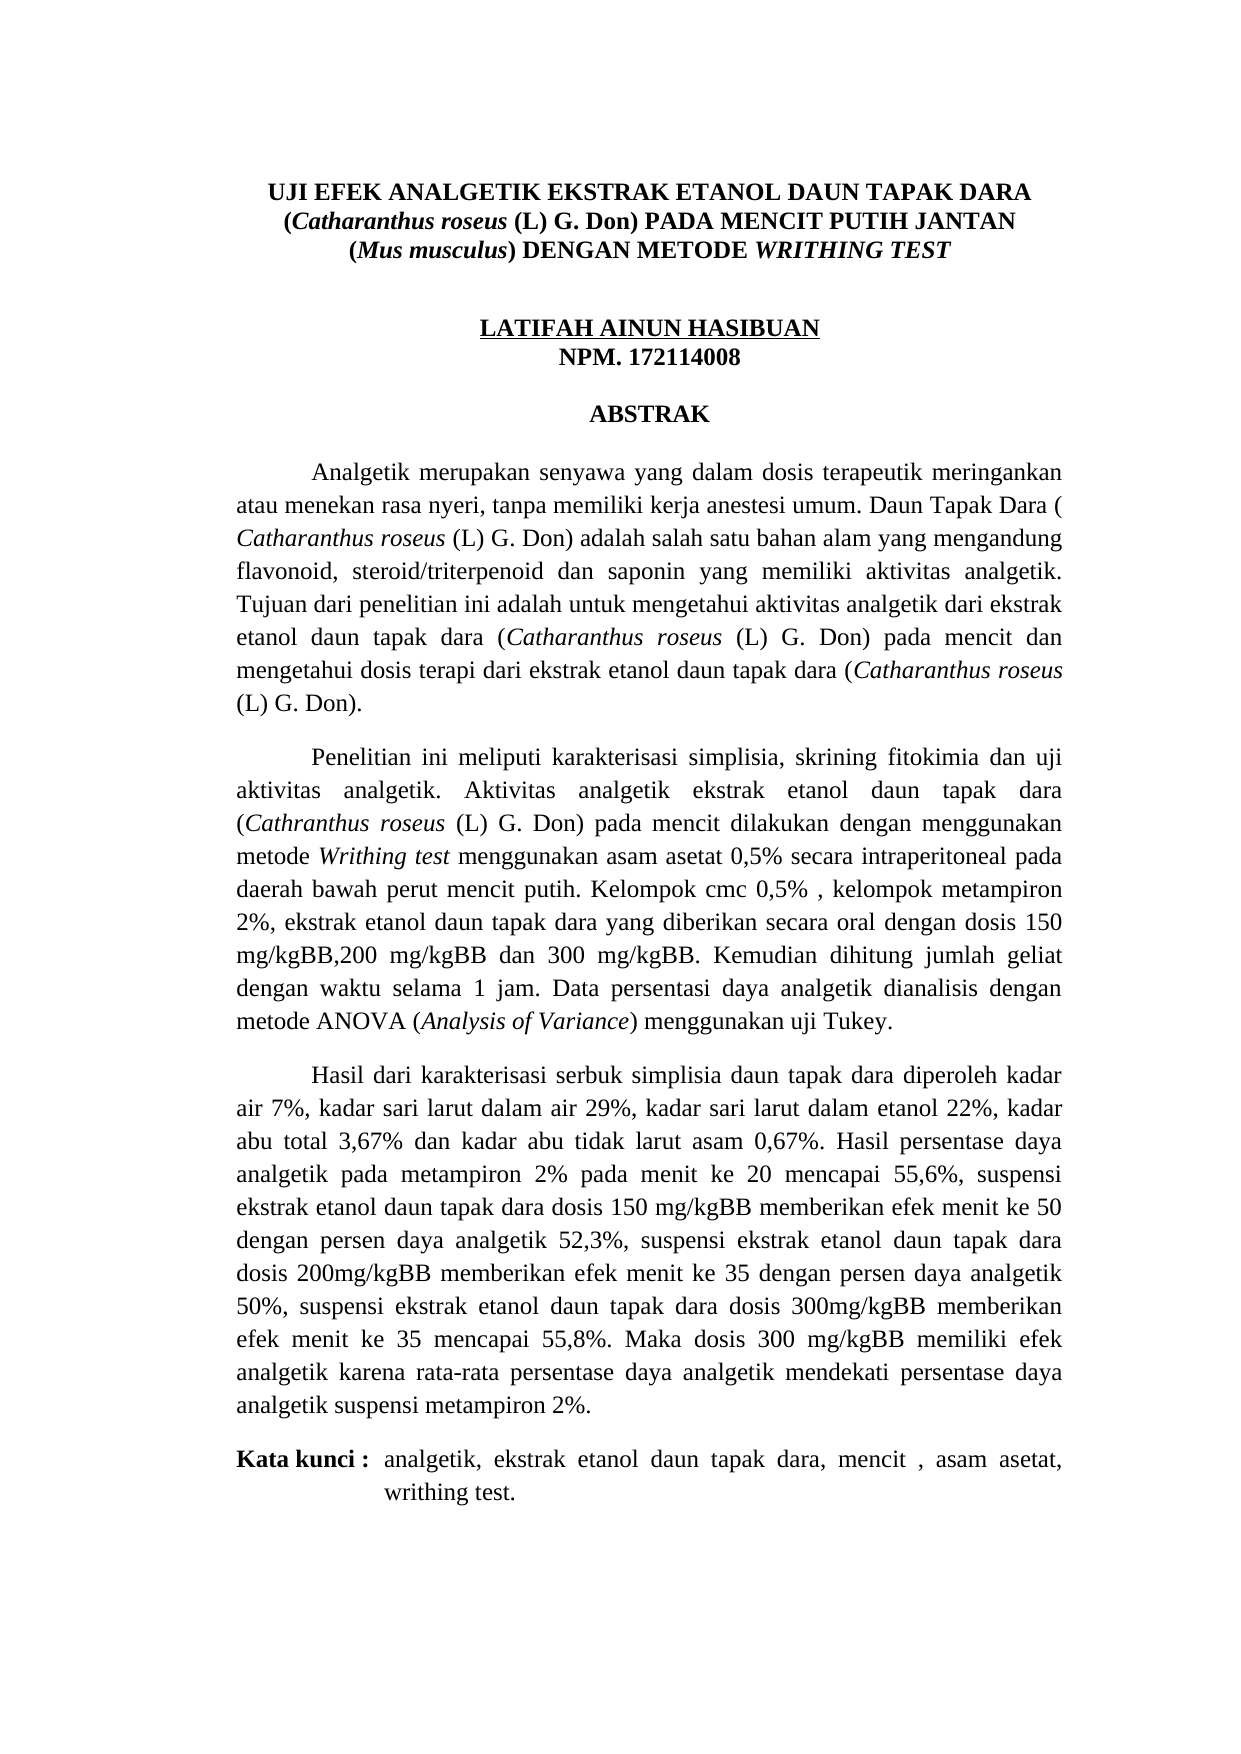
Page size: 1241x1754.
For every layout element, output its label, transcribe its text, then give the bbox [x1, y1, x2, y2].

text ABSTRAK [236, 399, 1063, 428]
text LATIFAH AINUN HASIBUAN NPM. 172114008 [236, 313, 1063, 371]
text Kata kunci : analgetik, ekstrak etanol daun tapak dara, mencit , asam asetat, writhing test. [236, 1444, 1063, 1506]
text Hasil dari karakterisasi serbuk simplisia daun tapak dara diperoleh kadar air 7%, kadar sari larut dalam air 29%, kadar sari larut dalam etanol 22%, kadar abu total 3,67% dan kadar abu tidak larut asam 0,67%. Hasil persentase daya analgetik pada metampiron 2% pada menit ke 20 mencapai 55,6%, suspensi ekstrak etanol daun tapak dara dosis 150 mg/kgBB memberikan efek menit ke 50 dengan persen daya analgetik 52,3%, suspensi ekstrak etanol daun tapak dara dosis 200mg/kgBB memberikan efek menit ke 35 dengan persen daya analgetik 50%, suspensi ekstrak etanol daun tapak dara dosis 300mg/kgBB memberikan efek menit ke 35 mencapai 55,8%. Maka dosis 300 mg/kgBB memiliki efek analgetik karena rata-rata persentase daya analgetik mendekati persentase daya analgetik suspensi metampiron 2%. [236, 1060, 1063, 1419]
text Analgetik merupakan senyawa yang dalam dosis terapeutik meringankan atau menekan rasa nyeri, tanpa memiliki kerja anestesi umum. Daun Tapak Dara ( Catharanthus roseus (L) G. Don) adalah salah satu bahan alam yang mengandung flavonoid, steroid/triterpenoid dan saponin yang memiliki aktivitas analgetik. Tujuan dari penelitian ini adalah untuk mengetahui aktivitas analgetik dari ekstrak etanol daun tapak dara (Catharanthus roseus (L) G. Don) pada mencit dan mengetahui dosis terapi dari ekstrak etanol daun tapak dara (Catharanthus roseus (L) G. Don). [236, 457, 1063, 717]
text (Mus musculus) DENGAN METODE WRITHING TEST [236, 235, 1063, 263]
text Penelitian ini meliputi karakterisasi simplisia, skrining fitokimia dan uji aktivitas analgetik. Aktivitas analgetik ekstrak etanol daun tapak dara (Cathranthus roseus (L) G. Don) pada mencit dilakukan dengan menggunakan metode Writhing test menggunakan asam asetat 0,5% secara intraperitoneal pada daerah bawah perut mencit putih. Kelompok cmc 0,5% , kelompok metampiron 2%, ekstrak etanol daun tapak dara yang diberikan secara oral dengan dosis 150 mg/kgBB,200 mg/kgBB dan 300 mg/kgBB. Kemudian dihitung jumlah geliat dengan waktu selama 1 jam. Data persentasi daya analgetik dianalisis dengan metode ANOVA (Analysis of Variance) menggunakan uji Tukey. [236, 742, 1063, 1035]
text UJI EFEK ANALGETIK EKSTRAK ETANOL DAUN TAPAK DARA (Catharanthus roseus (L) G. Don) PADA MENCIT PUTIH JANTAN [236, 177, 1063, 235]
